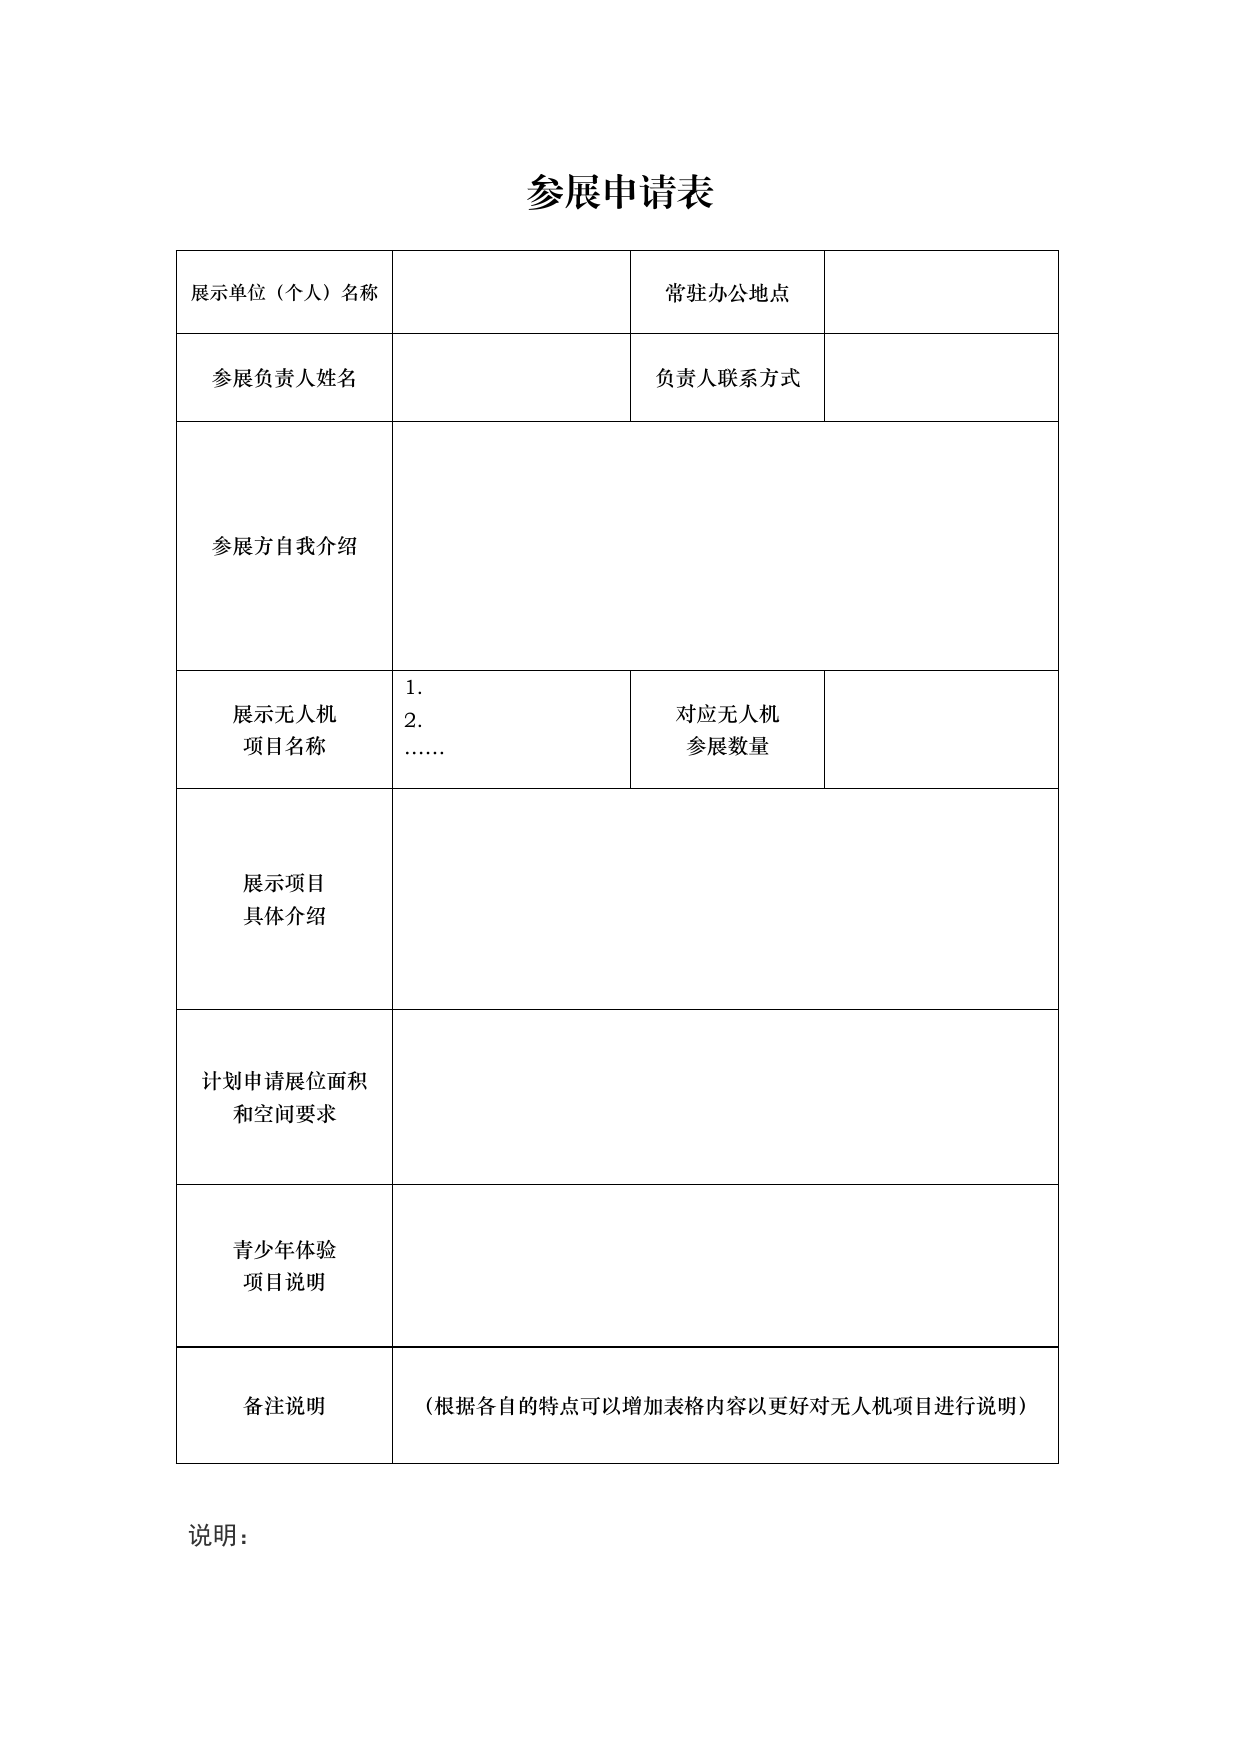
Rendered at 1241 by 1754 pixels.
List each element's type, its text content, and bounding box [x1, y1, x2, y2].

table_cell （根据各自的特点可以增加表格内容以更好对无人机项目进行说明） [393, 1348, 1058, 1463]
table_cell 负责人联系方式 [631, 334, 824, 421]
table_cell 对应无人机 参展数量 [631, 671, 824, 788]
table_cell [393, 1010, 1058, 1184]
table_cell 计划申请展位面积 和空间要求 [177, 1010, 392, 1184]
table_cell 1. 2. …… [393, 671, 630, 788]
table_cell 青少年体验 项目说明 [177, 1185, 392, 1346]
table_cell [393, 1185, 1058, 1346]
table_cell 参展负责人姓名 [177, 334, 392, 421]
table_header 常驻办公地点 [631, 251, 824, 333]
table_header [393, 251, 630, 333]
table_cell [825, 671, 1058, 788]
table_cell 备注说明 [177, 1348, 392, 1463]
text 说明： [187, 1518, 1053, 1550]
table_cell [393, 334, 630, 421]
table_cell [393, 422, 1058, 670]
table_cell 展示无人机 项目名称 [177, 671, 392, 788]
text 参展申请表 [187, 162, 1053, 227]
table_cell 参展方自我介绍 [177, 422, 392, 670]
table_cell [825, 334, 1058, 421]
table_cell 展示项目 具体介绍 [177, 789, 392, 1009]
table_header 展示单位（个人）名称 [177, 251, 392, 333]
table_cell [393, 789, 1058, 1009]
table_header [825, 251, 1058, 333]
